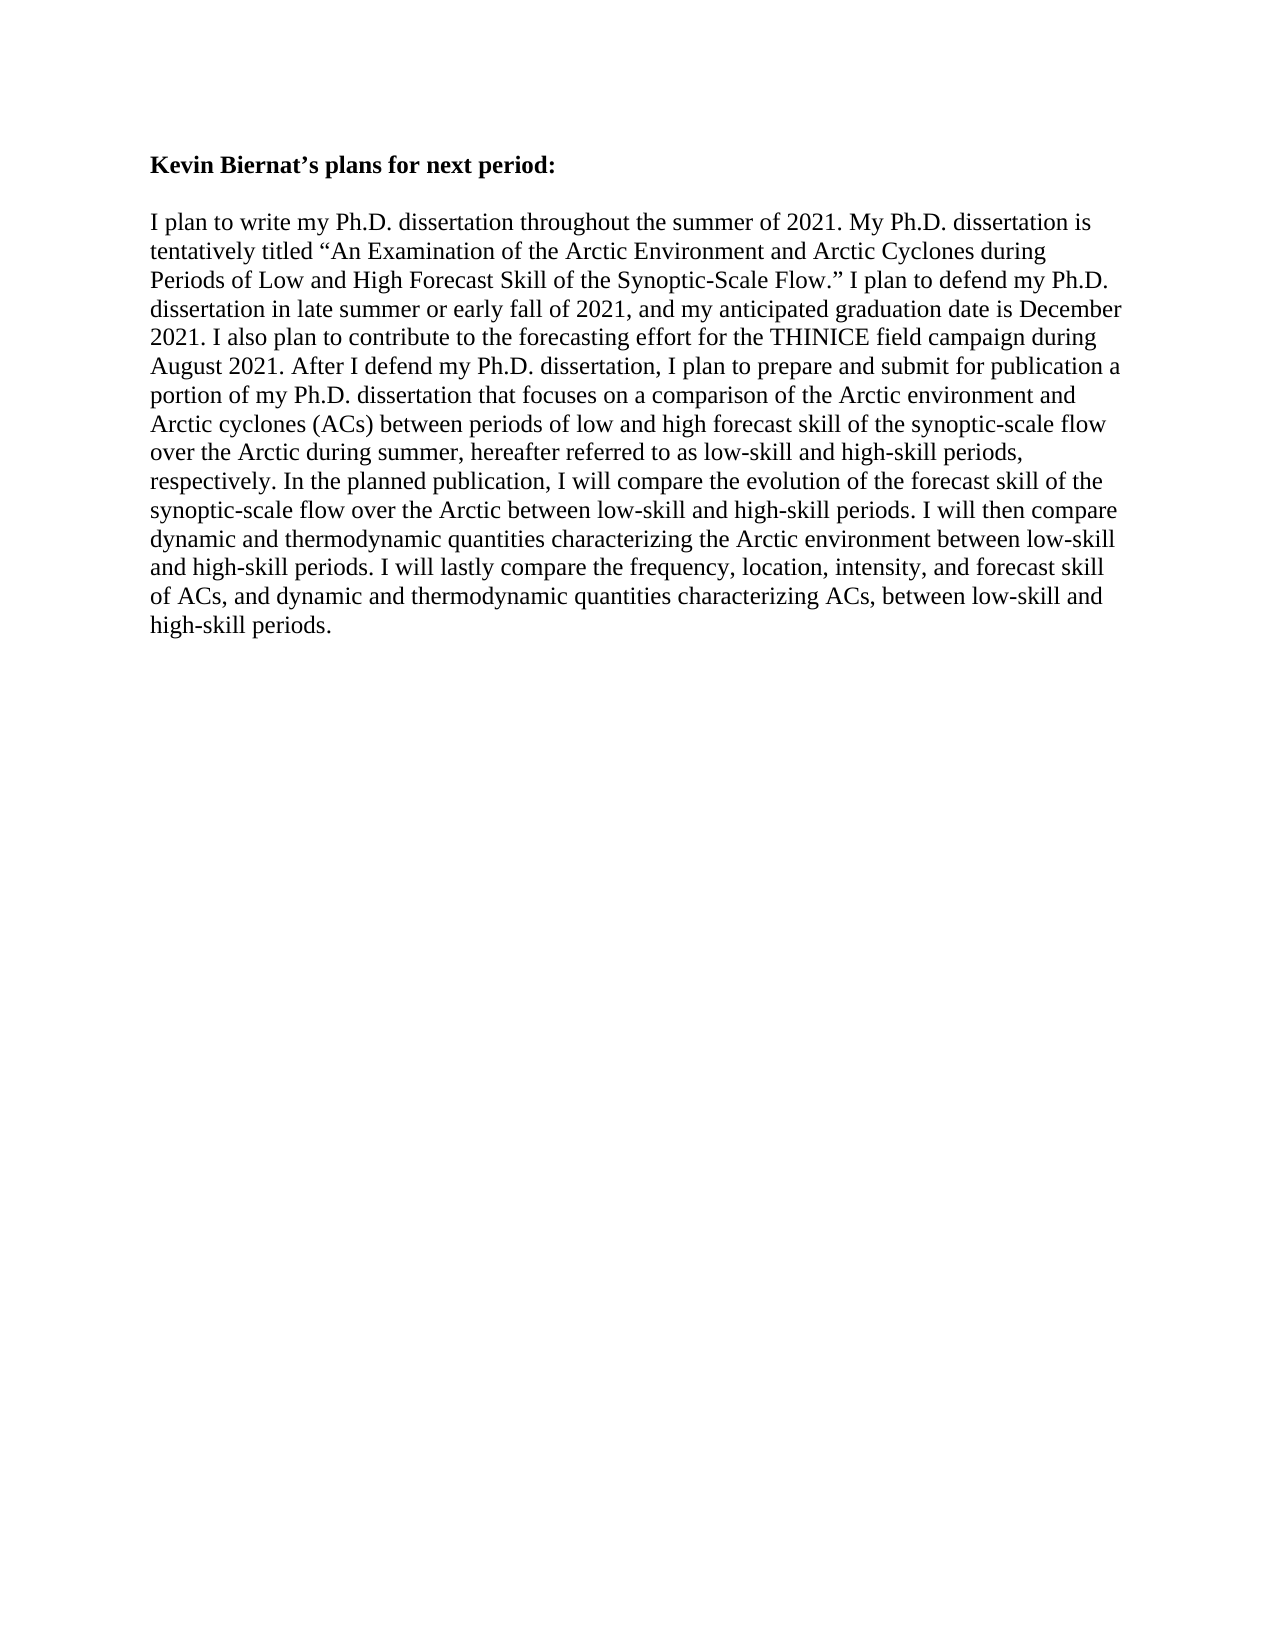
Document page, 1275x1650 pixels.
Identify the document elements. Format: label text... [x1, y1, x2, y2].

text Kevin Biernat’s plans for next period: [150, 150, 1125, 179]
text I plan to write my Ph.D. dissertation throughout the summer of 2021. My Ph.D. dissertation is tentatively titled “An Examination of the Arctic Environment and Arctic Cyclones during Periods of Low and High Forecast Skill of the Synoptic-Scale Flow.” I plan to defend my Ph.D. dissertation in late summer or early fall of 2021, and my anticipated graduation date is December 2021. I also plan to contribute to the forecasting effort for the THINICE field campaign during August 2021. After I defend my Ph.D. dissertation, I plan to prepare and submit for publication a portion of my Ph.D. dissertation that focuses on a comparison of the Arctic environment and Arctic cyclones (ACs) between periods of low and high forecast skill of the synoptic-scale flow over the Arctic during summer, hereafter referred to as low-skill and high-skill periods, respectively. In the planned publication, I will compare the evolution of the forecast skill of the synoptic-scale flow over the Arctic between low-skill and high-skill periods. I will then compare dynamic and thermodynamic quantities characterizing the Arctic environment between low-skill and high-skill periods. I will lastly compare the frequency, location, intensity, and forecast skill of ACs, and dynamic and thermodynamic quantities characterizing ACs, between low-skill and high-skill periods. [150, 207, 1125, 639]
